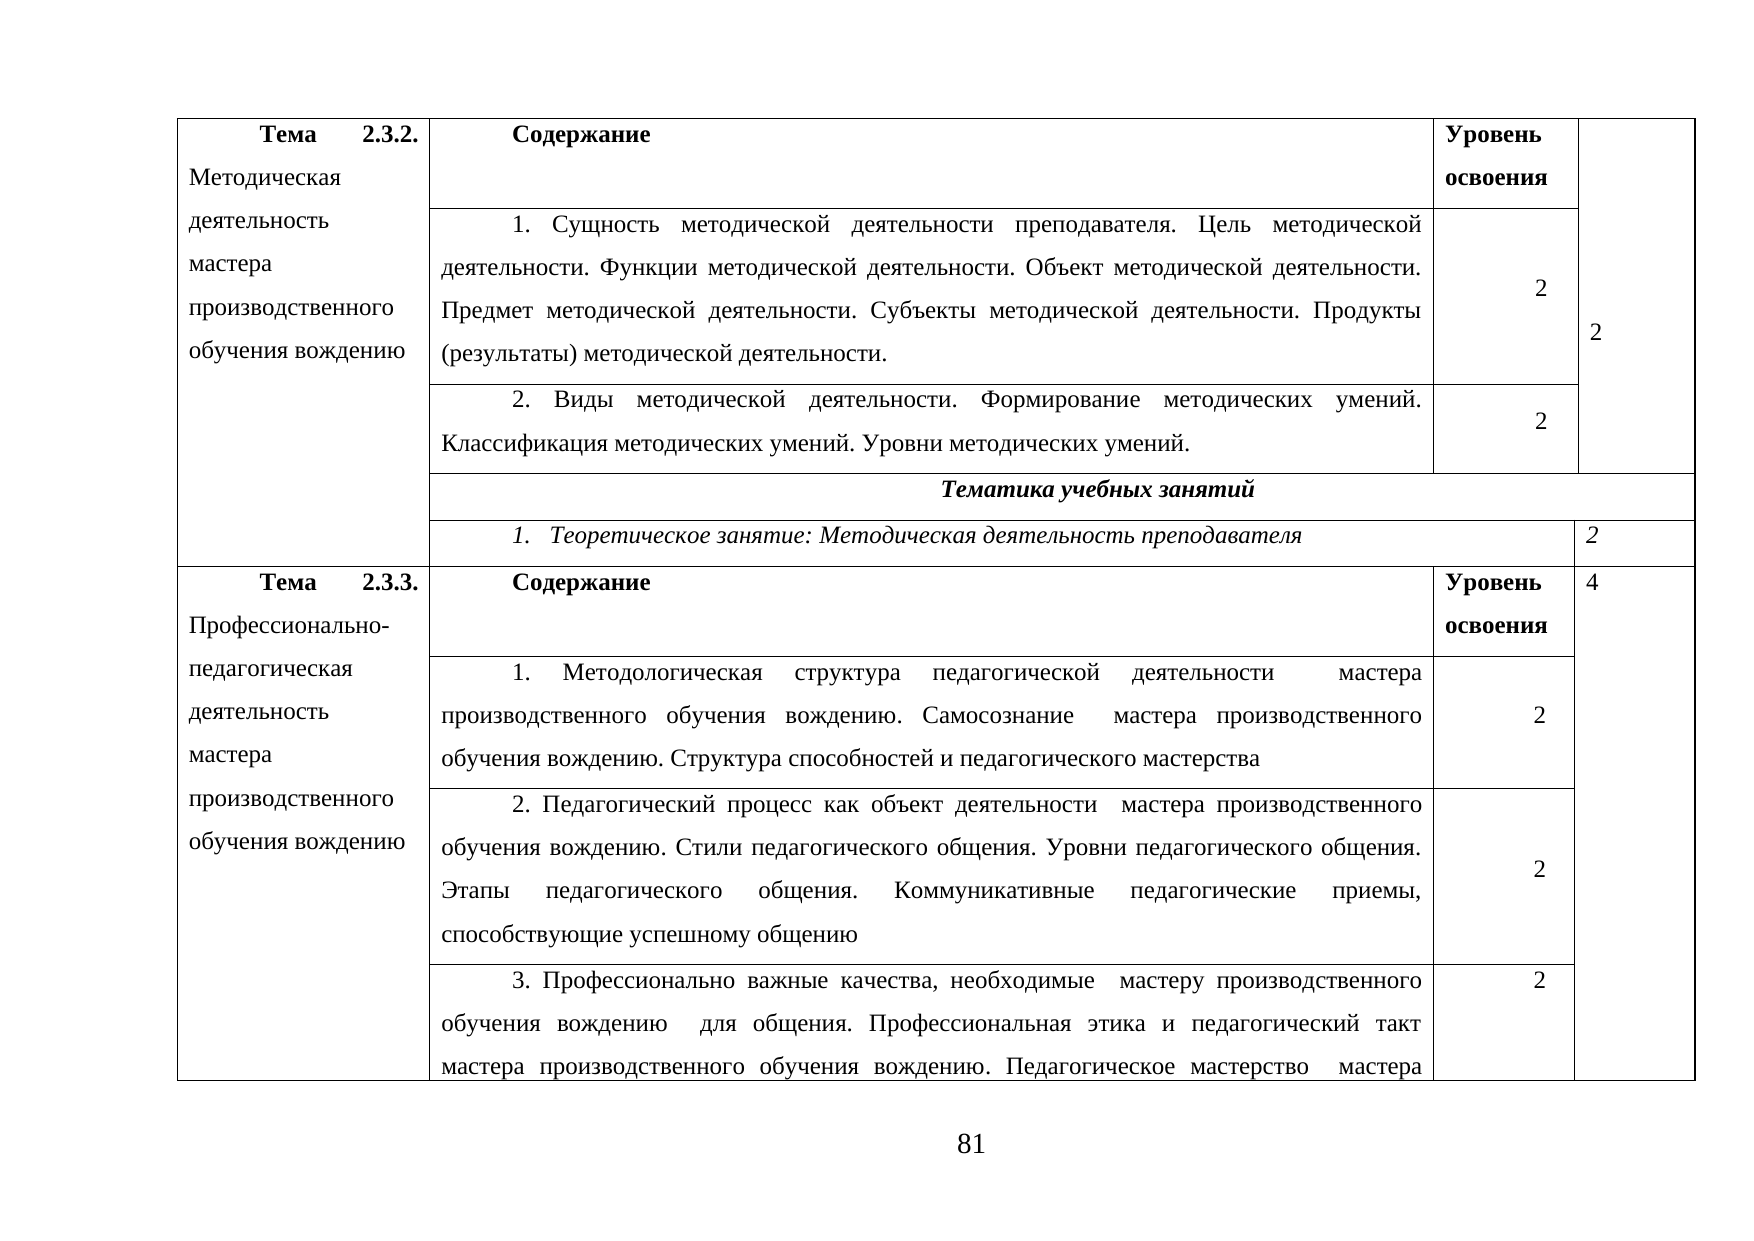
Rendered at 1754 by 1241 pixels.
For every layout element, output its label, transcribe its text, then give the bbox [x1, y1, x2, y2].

table_cell 4 [1575, 567, 1694, 1080]
table_cell 2. Педагогический процесс как объект деятельности мастера производственного обучения вождению. Стили педагогического общения. Уровни педагогического общения. Этапы педагогического общения. Коммуникативные педагогические приемы, способствующие успешному общению [430, 789, 1433, 964]
table_cell 2. Виды методической деятельности. Формирование методических умений. Классификация методических умений. Уровни методических умений. [430, 385, 1433, 473]
table_cell 2 [1434, 385, 1578, 473]
table_cell Тема 2.3.2. Методическая деятельность мастера производственного обучения вождению [178, 119, 429, 566]
table_cell 2 [1579, 119, 1694, 473]
table_cell 1. Сущность методической деятельности преподавателя. Цель методической деятельности. Функции методической деятельности. Объект методической деятельности. Предмет методической деятельности. Субъекты методической деятельности. Продукты (результаты) методической деятельности. [430, 209, 1433, 383]
table_cell 2 [1434, 965, 1574, 1080]
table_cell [430, 965, 1433, 1080]
table_cell Уровень освоения [1434, 119, 1578, 208]
table_cell Тематика учебных занятий [430, 474, 1694, 519]
table_cell 1. Теоретическое занятие: Методическая деятельность преподавателя [430, 521, 1574, 566]
table_cell 2 [1434, 657, 1574, 788]
table_cell Содержание [430, 119, 1433, 208]
table_cell 2 [1575, 521, 1694, 566]
table_cell Содержание [430, 567, 1433, 656]
table_cell 2 [1434, 789, 1574, 964]
table_cell Тема 2.3.3. Профессионально-педагогическая деятельность мастера производственного обучения вождению [178, 567, 429, 1080]
table_cell Уровень освоения [1434, 567, 1574, 656]
table_cell 2 [1434, 209, 1578, 383]
table_cell 1. Методологическая структура педагогической деятельности мастера производственного обучения вождению. Самосознание мастера производственного обучения вождению. Структура способностей и педагогического мастерства [430, 657, 1433, 788]
